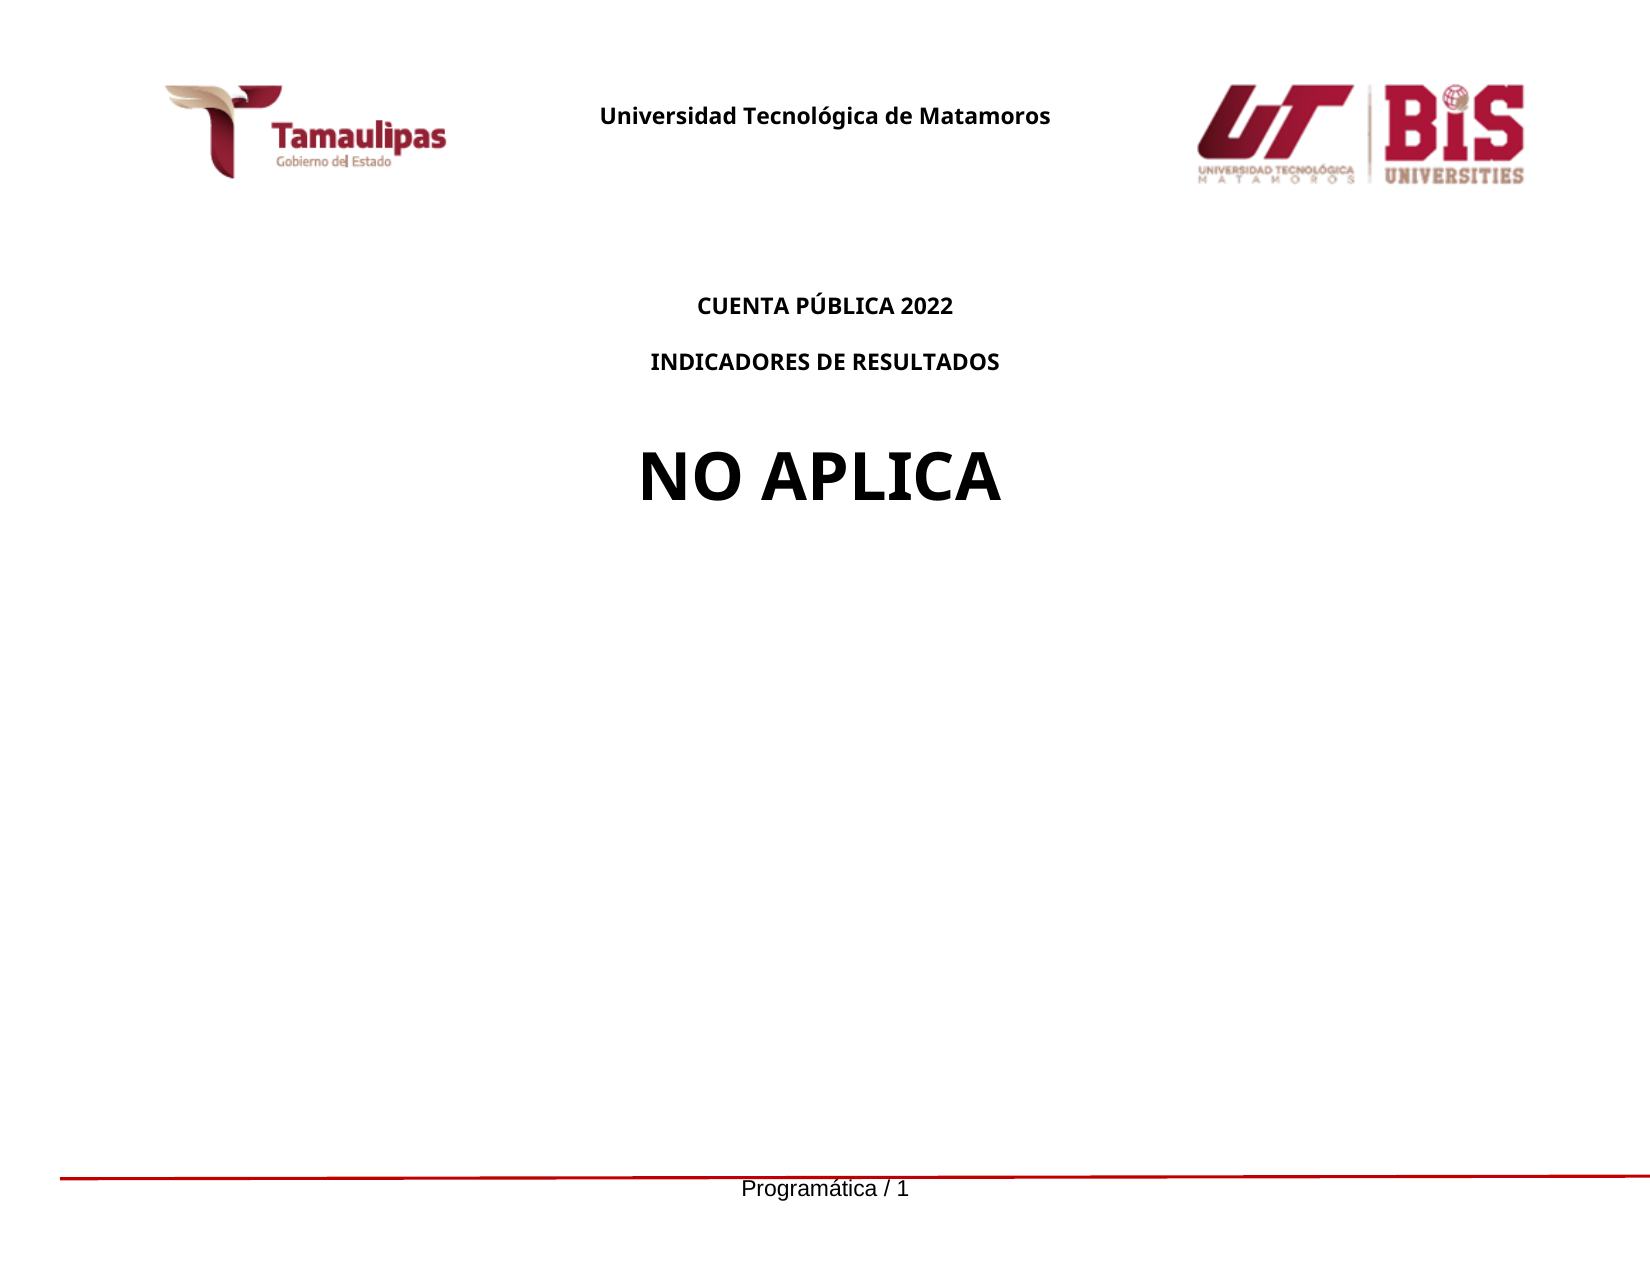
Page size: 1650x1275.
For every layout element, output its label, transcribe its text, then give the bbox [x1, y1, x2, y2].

picture [1192, 76, 1533, 191]
text INDICADORES DE RESULTADOS [177, 346, 1473, 378]
text CUENTA PÚBLICA 2022 [177, 289, 1473, 321]
picture [163, 72, 459, 191]
